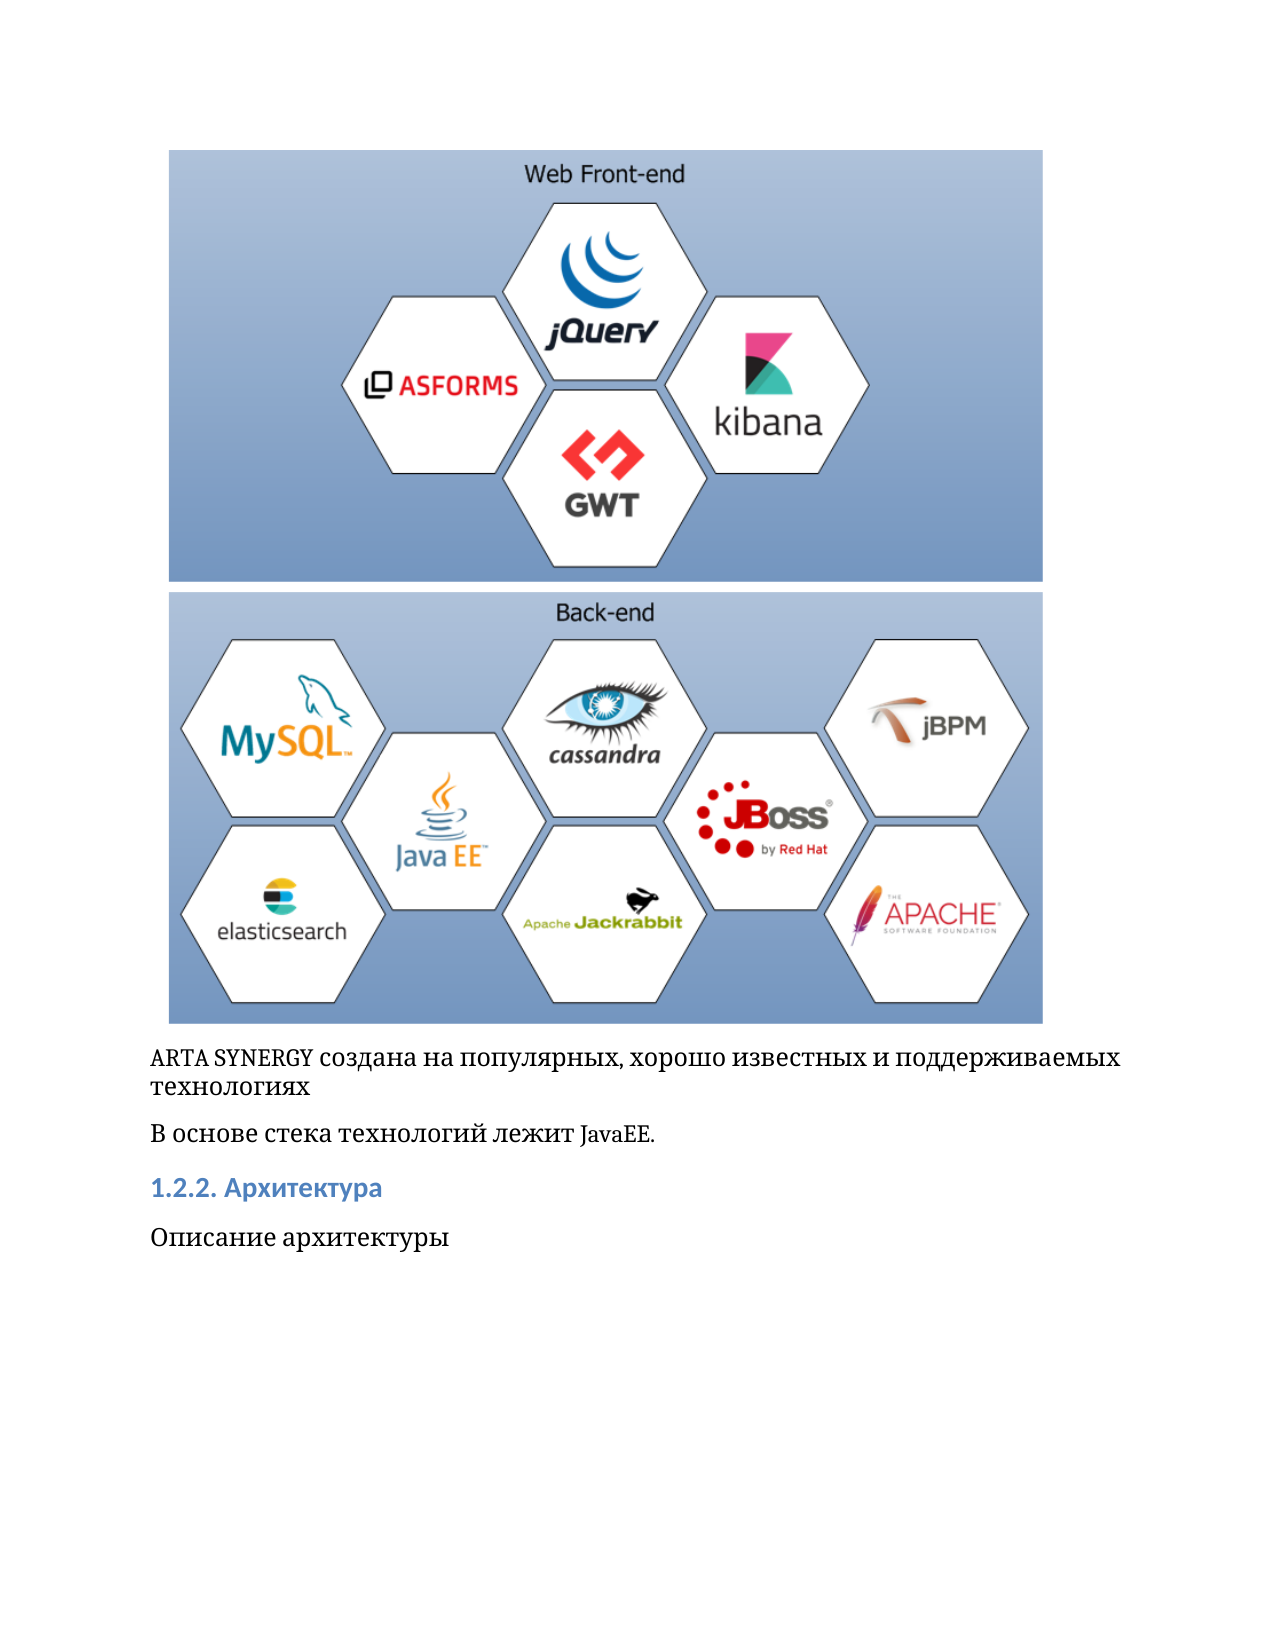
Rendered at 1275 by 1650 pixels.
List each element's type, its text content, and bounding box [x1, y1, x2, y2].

subtitle 1.2.2. Архитектура [150, 1169, 1125, 1205]
text Описание архитектуры [150, 1224, 1125, 1253]
picture [168, 150, 1044, 1025]
text ARTA SYNERGY создана на популярных, хорошо известных и поддерживаемых технологиях [150, 1044, 1125, 1101]
text В основе стека технологий лежит JavaEE. [150, 1120, 1125, 1149]
